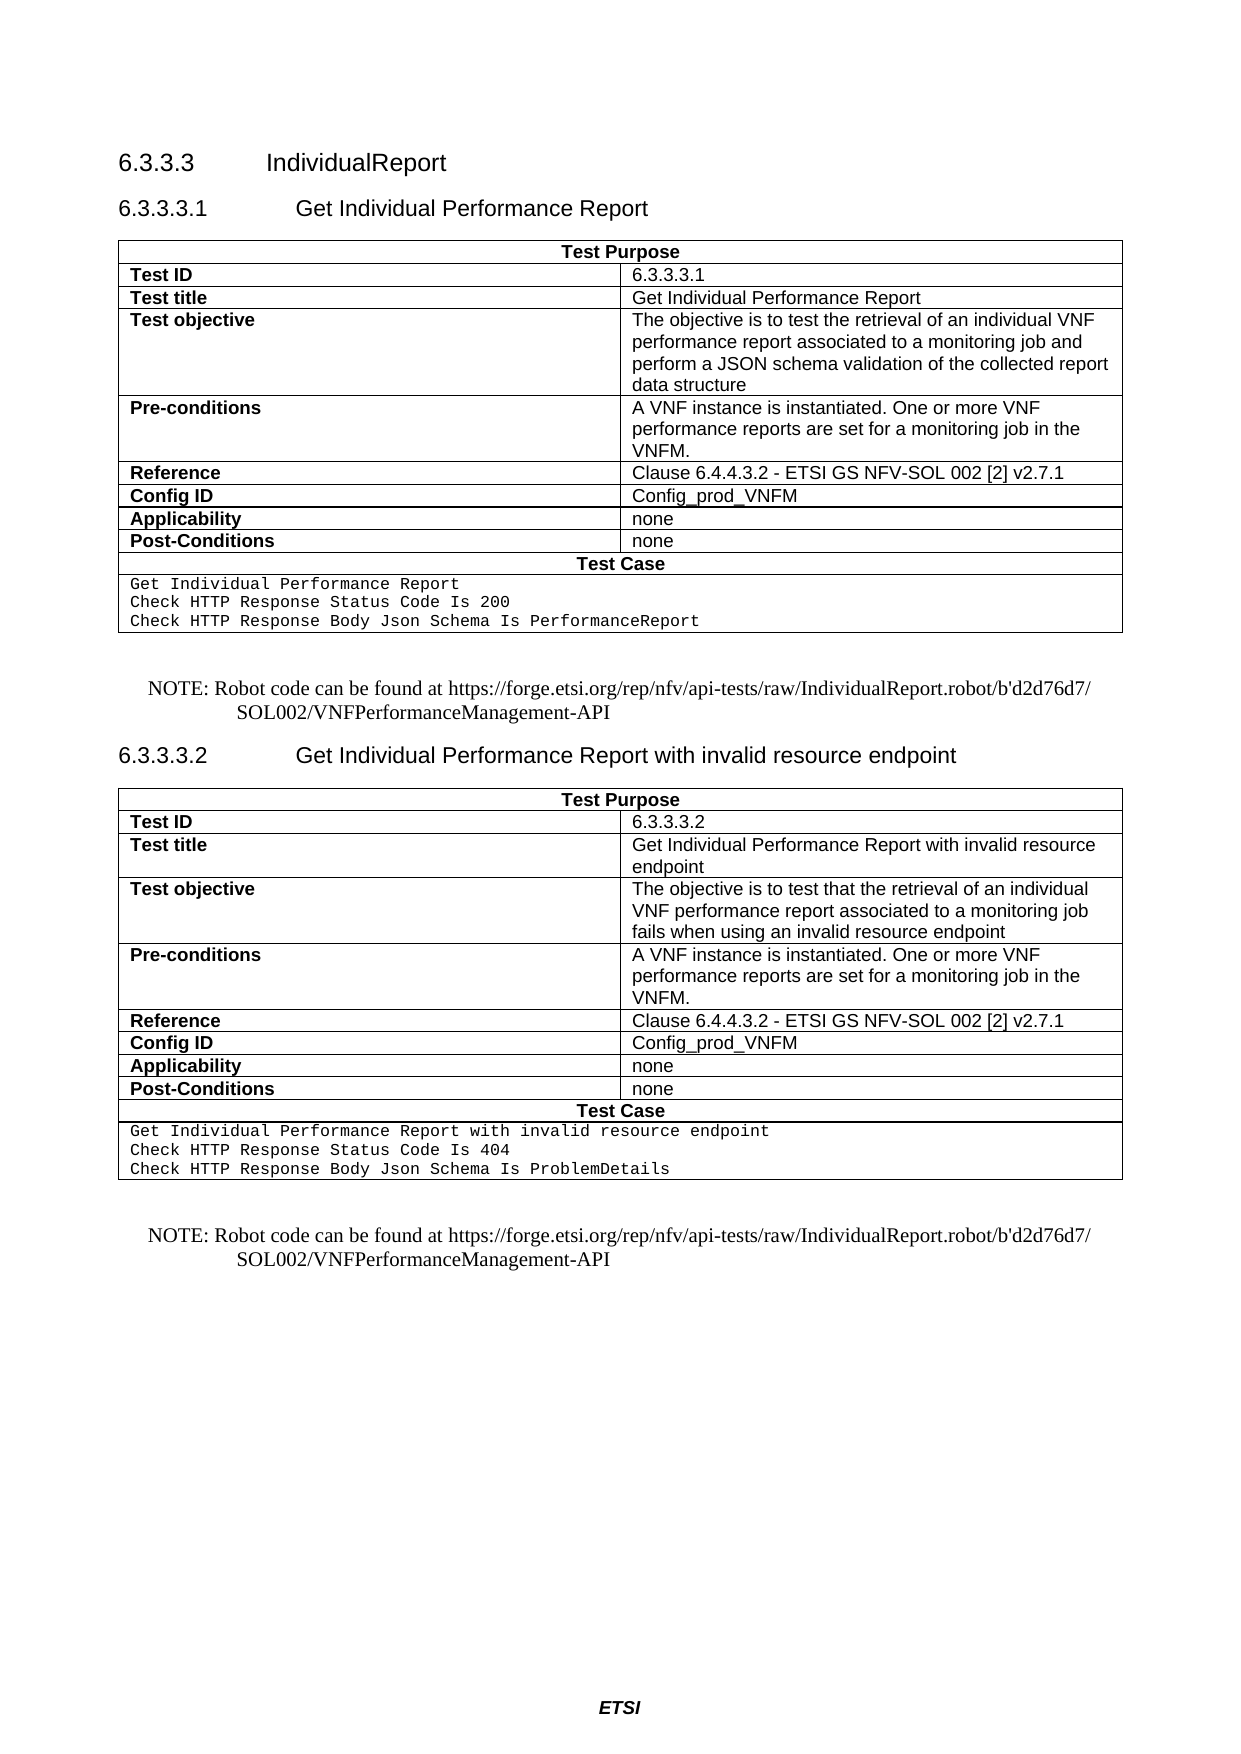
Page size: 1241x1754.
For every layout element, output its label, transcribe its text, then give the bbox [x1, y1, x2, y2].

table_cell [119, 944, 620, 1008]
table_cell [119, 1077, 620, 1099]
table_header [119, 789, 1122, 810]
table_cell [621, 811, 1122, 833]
text NOTE: Robot code can be found at https://forge.etsi.org/rep/nfv/api-tests/raw/IndividualReport.robot/b'd2d76d7/SOL002/VNFPerformanceManagement-API [148, 676, 1122, 724]
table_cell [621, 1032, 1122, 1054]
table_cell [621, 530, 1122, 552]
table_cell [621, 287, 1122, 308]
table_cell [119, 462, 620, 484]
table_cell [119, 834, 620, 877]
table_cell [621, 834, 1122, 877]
subtitle 6.3.3.3.2 Get Individual Performance Report with invalid resource endpoint [118, 742, 1122, 769]
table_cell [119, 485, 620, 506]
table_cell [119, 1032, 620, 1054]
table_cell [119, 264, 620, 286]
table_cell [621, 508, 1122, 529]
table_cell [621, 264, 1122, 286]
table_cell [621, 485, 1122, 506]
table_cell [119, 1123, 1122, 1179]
subtitle 6.3.3.3.1 Get Individual Performance Report [118, 195, 1122, 222]
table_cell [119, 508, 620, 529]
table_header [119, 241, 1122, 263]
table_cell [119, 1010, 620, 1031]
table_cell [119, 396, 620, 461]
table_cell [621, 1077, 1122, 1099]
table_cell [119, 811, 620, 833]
text NOTE: Robot code can be found at https://forge.etsi.org/rep/nfv/api-tests/raw/IndividualReport.robot/b'd2d76d7/SOL002/VNFPerformanceManagement-API [148, 1223, 1122, 1271]
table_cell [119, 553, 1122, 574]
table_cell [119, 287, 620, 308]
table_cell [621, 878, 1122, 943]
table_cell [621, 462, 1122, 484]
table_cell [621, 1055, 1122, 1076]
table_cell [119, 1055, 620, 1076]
subtitle 6.3.3.3 IndividualReport [118, 148, 1122, 176]
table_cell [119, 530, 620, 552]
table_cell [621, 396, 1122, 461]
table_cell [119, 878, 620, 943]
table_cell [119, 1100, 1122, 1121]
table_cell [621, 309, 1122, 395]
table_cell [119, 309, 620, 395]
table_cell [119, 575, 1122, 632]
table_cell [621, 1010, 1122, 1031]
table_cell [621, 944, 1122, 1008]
